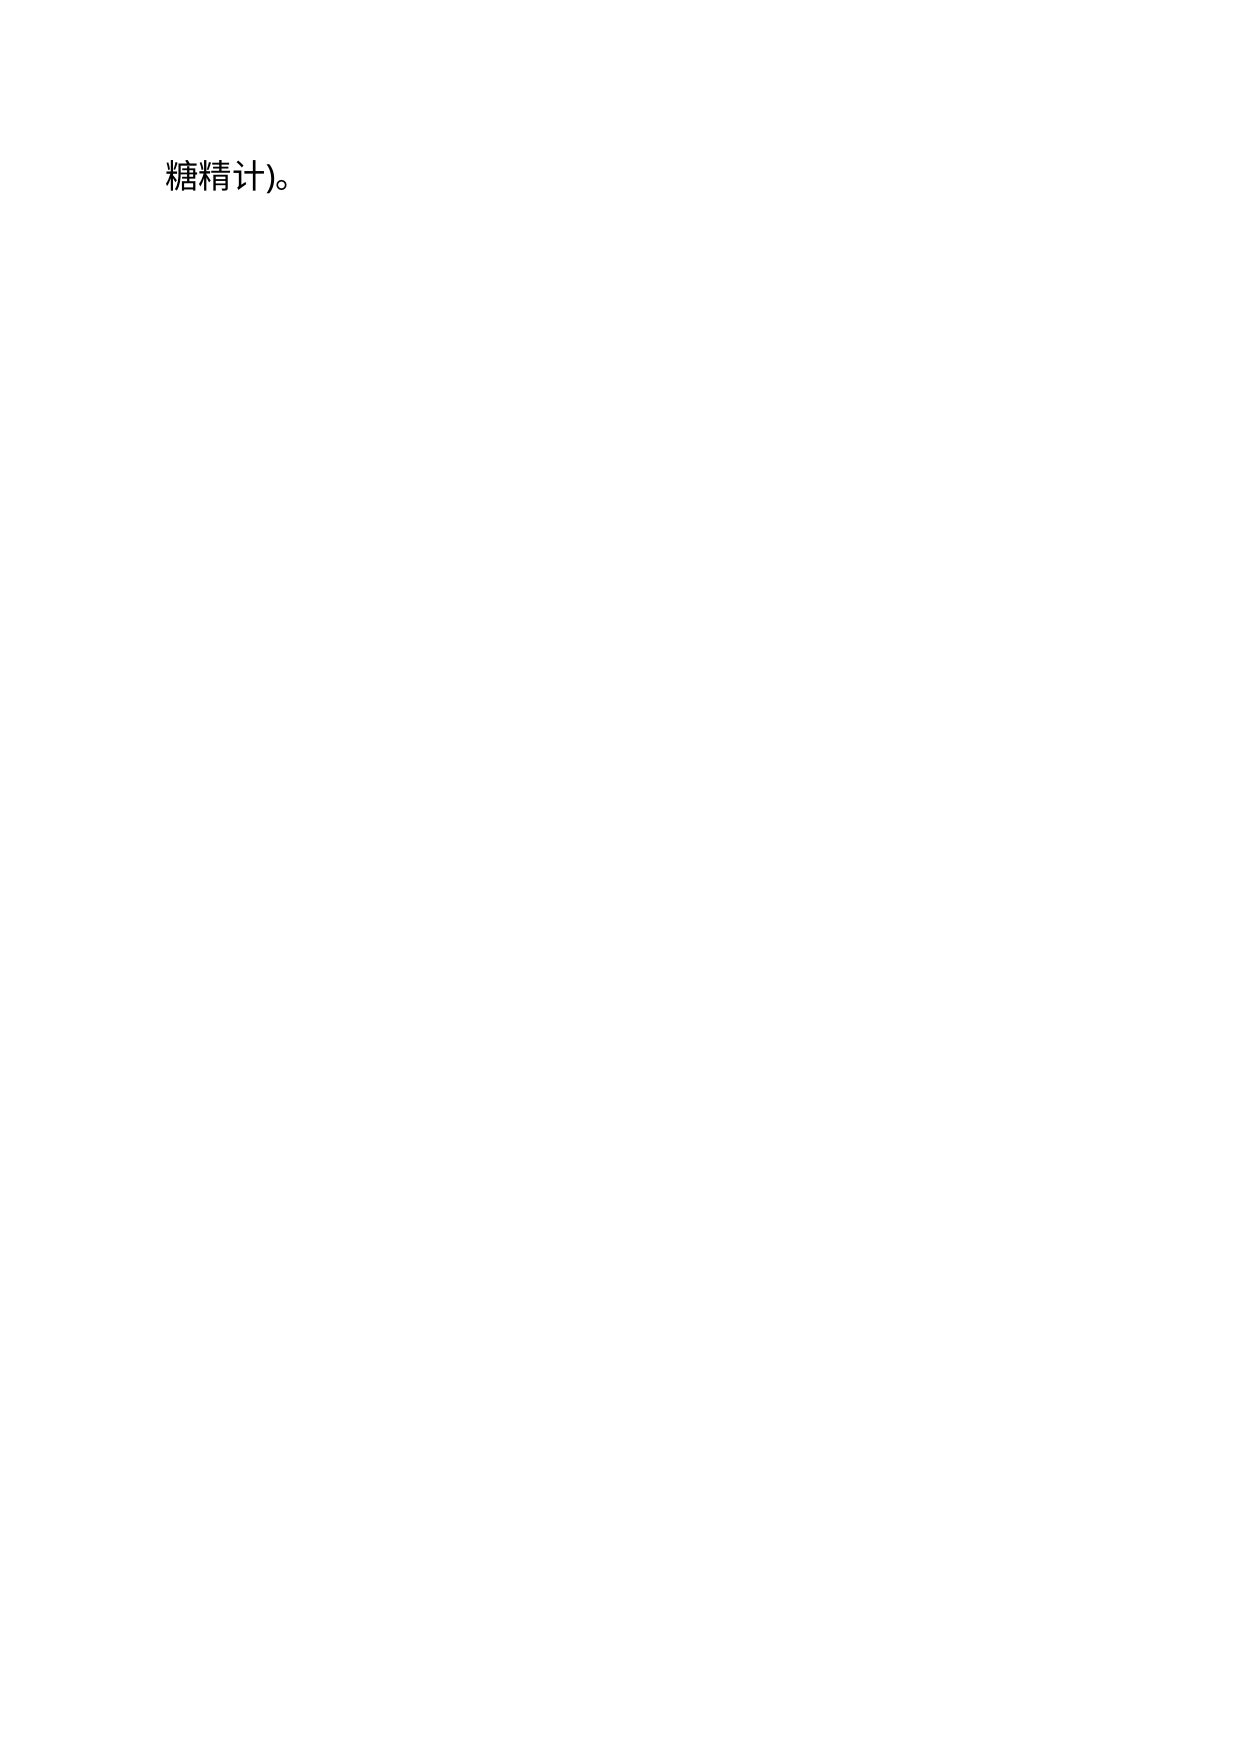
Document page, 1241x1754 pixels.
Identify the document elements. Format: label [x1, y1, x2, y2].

text [165, 150, 1087, 198]
